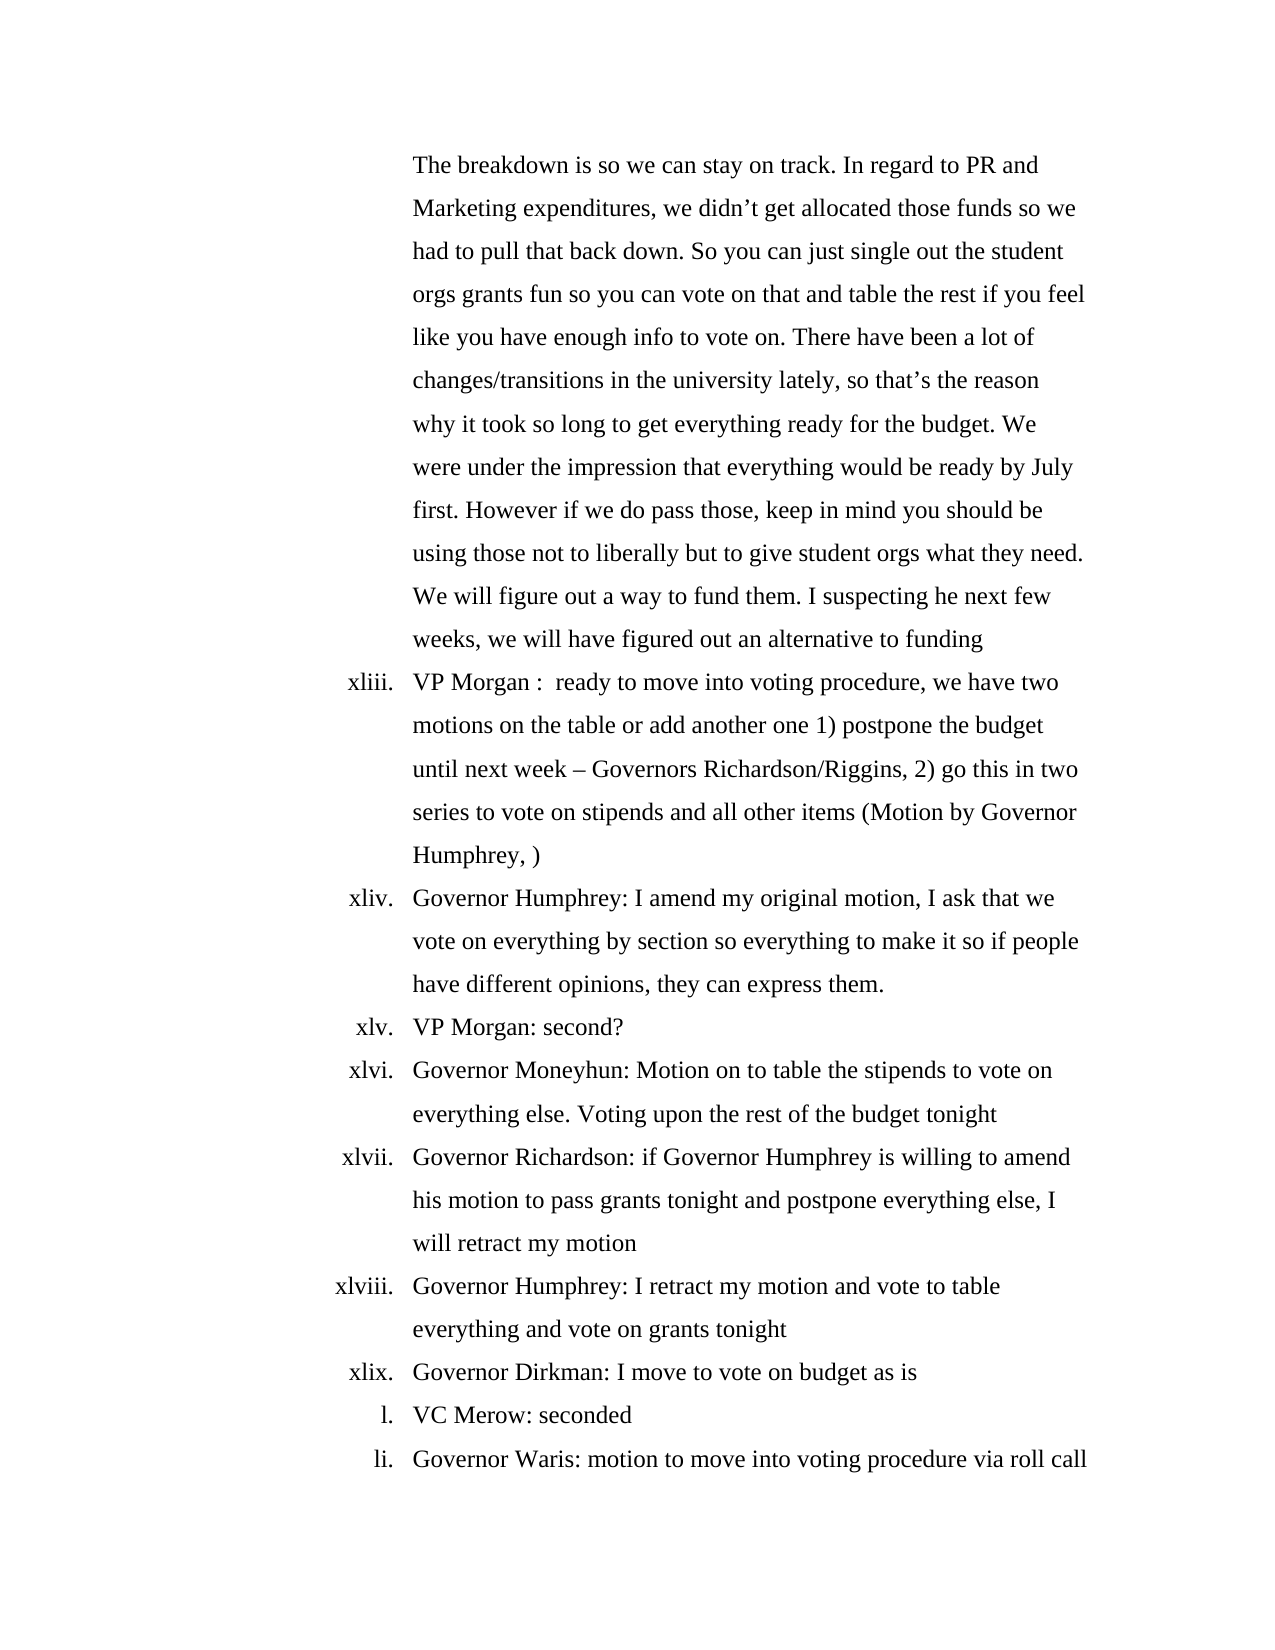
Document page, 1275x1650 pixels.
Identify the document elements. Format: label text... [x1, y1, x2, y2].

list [394, 150, 1087, 653]
list VP Morgan: second? [394, 1012, 1087, 1041]
list Governor Moneyhun: Motion on to table the stipends to vote on everything else. Voting upon the rest of the budget tonight [394, 1056, 1087, 1127]
list VP Morgan : ready to move into voting procedure, we have two motions on the table or add another one 1) postpone the budget until next week – Governors Richardson/Riggins, 2) go this in two series to vote on stipends and all other items (Motion by Governor Humphrey, ) [394, 667, 1087, 869]
list Governor Humphrey: I retract my motion and vote to table everything and vote on grants tonight [394, 1271, 1087, 1343]
list Governor Waris: motion to move into voting procedure via roll call [394, 1444, 1087, 1472]
list Governor Humphrey: I amend my original motion, I ask that we vote on everything by section so everything to make it so if people have different opinions, they can express them. [394, 883, 1087, 998]
list VC Merow: seconded [394, 1401, 1087, 1429]
list Governor Richardson: if Governor Humphrey is willing to amend his motion to pass grants tonight and postpone everything else, I will retract my motion [394, 1142, 1087, 1257]
list Governor Dirkman: I move to vote on budget as is [394, 1357, 1087, 1386]
